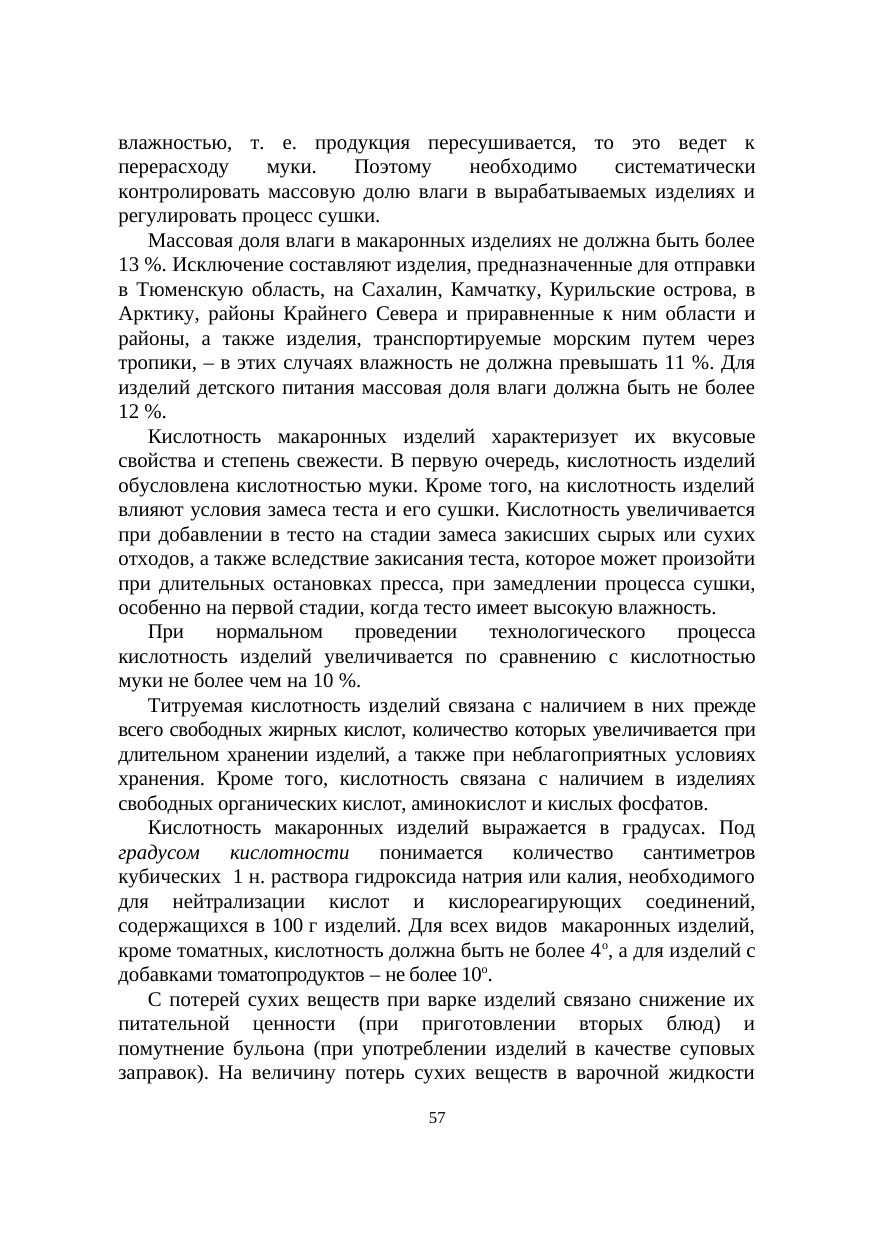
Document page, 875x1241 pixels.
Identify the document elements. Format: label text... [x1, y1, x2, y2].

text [118, 130, 756, 227]
text Кислотность макаронных изделий характеризует их вкусовые свойства и степень свежести. В первую очередь, кислотность изделий обусловлена кислотностью муки. Кроме того, на кислотность изделий влияют условия замеса теста и его сушки. Кислотность увеличивается при добавлении в тесто на стадии замеса закисших сырых или сухих отходов, а также вследствие закисания теста, которое может произойти при длительных остановках пресса, при замедлении процесса сушки, особенно на первой стадии, когда тесто имеет высокую влажность. [118, 424, 756, 619]
text Титруемая кислотность изделий связана с наличием в них прежде всего свободных жирных кислот, количество которых увеличивается при длительном хранении изделий, а также при неблагоприятных условиях хранения. Кроме того, кислотность связана с наличием в изделиях свободных органических кислот, аминокислот и кислых фосфатов. [118, 693, 756, 815]
text При нормальном проведении технологического процесса кислотность изделий увеличивается по сравнению с кислотностью муки не более чем на 10 %. [118, 619, 756, 692]
text Массовая доля влаги в макаронных изделиях не должна быть более 13 %. Исключение составляют изделия, предназначенные для отправки в Тюменскую область, на Сахалин, Камчатку, Курильские острова, в Арктику, районы Крайнего Севера и приравненные к ним области и районы, а также изделия, транспортируемые морским путем через тропики, – в этих случаях влажность не должна превышать 11 %. Для изделий детского питания массовая доля влаги должна быть не более 12 %. [118, 228, 756, 423]
text Кислотность макаронных изделий выражается в градусах. Под градусом кислотности понимается количество сантиметров кубических 1 н. раствора гидроксида натрия или калия, необходимого для нейтрализации кислот и кислореагирующих соединений, содержащихся в 100 г изделий. Для всех видов макаронных изделий, кроме томатных, кислотность должна быть не более 4о, а для изделий с добавками томатопродуктов – не более 10о. [118, 815, 756, 986]
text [118, 987, 756, 1084]
